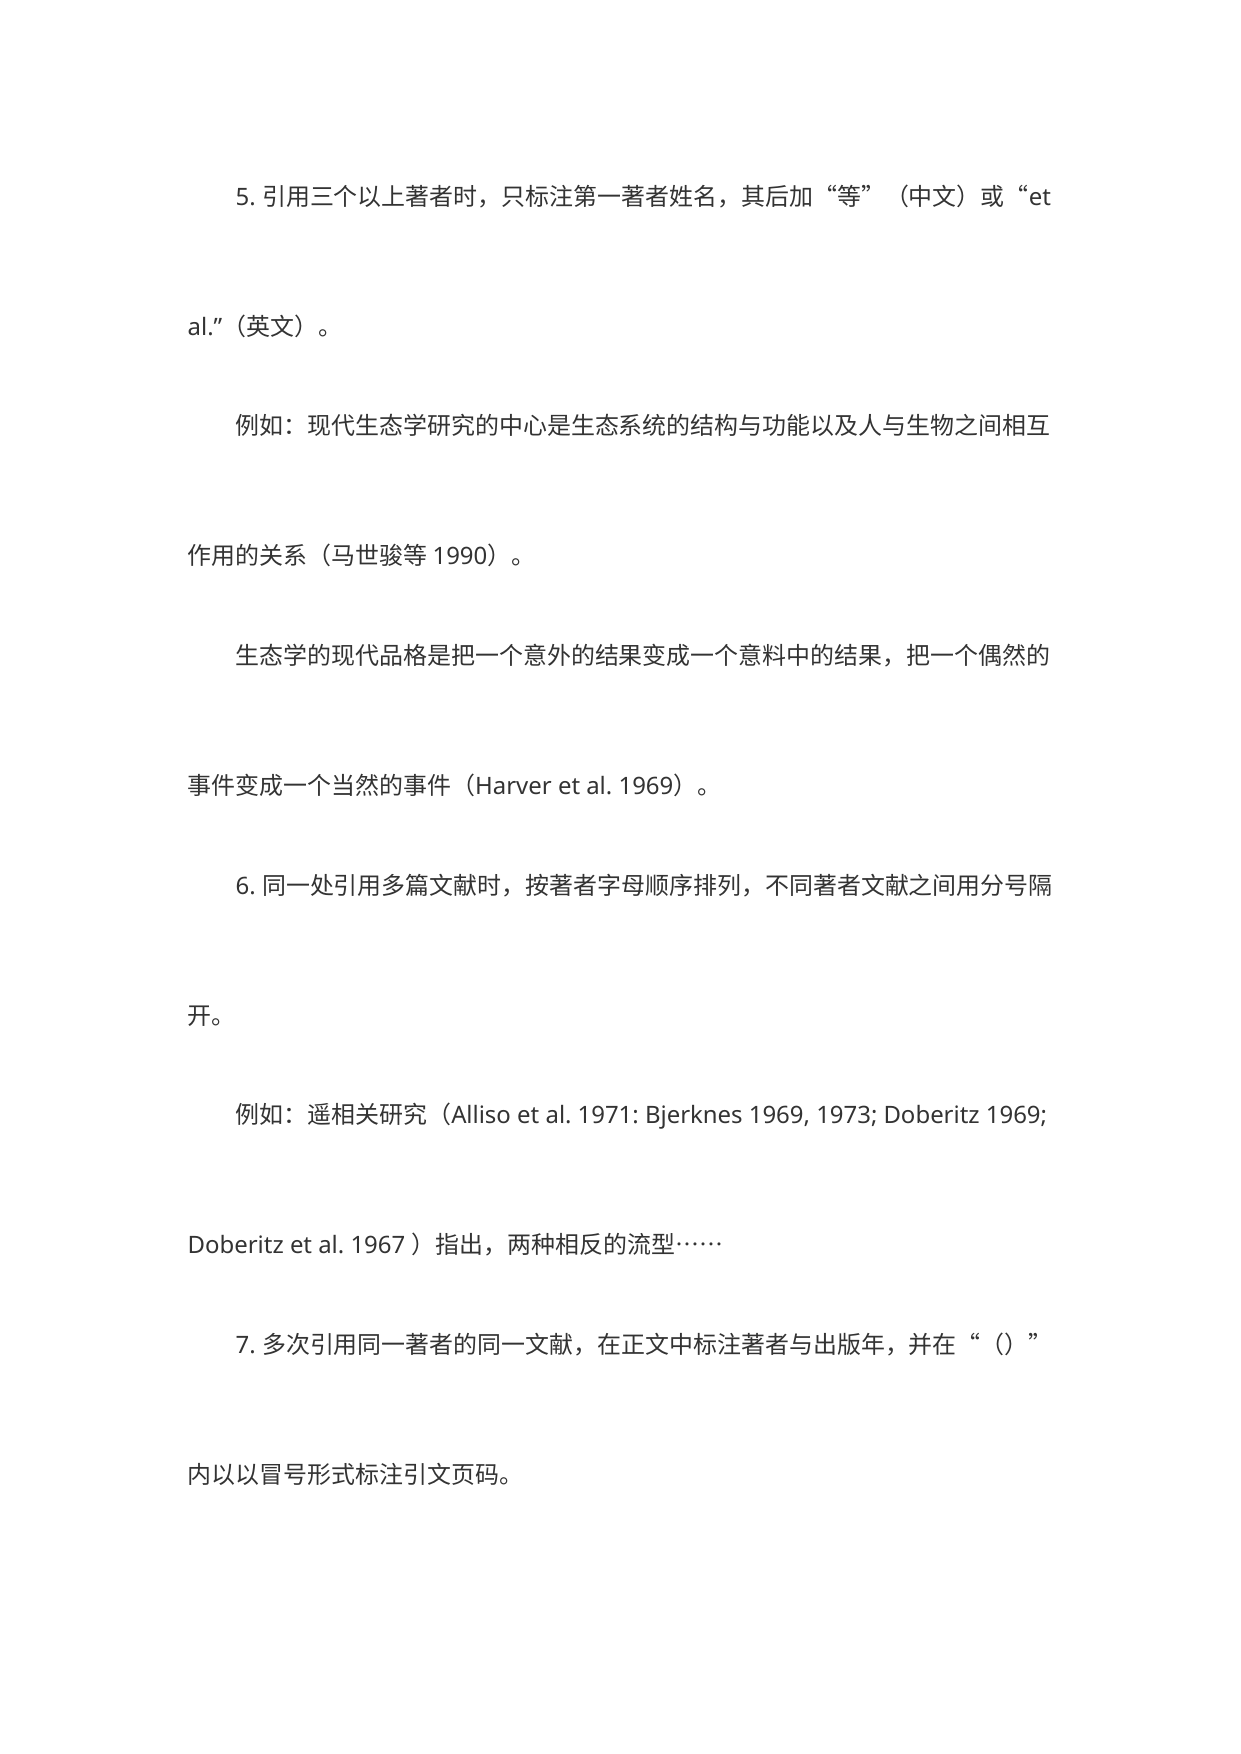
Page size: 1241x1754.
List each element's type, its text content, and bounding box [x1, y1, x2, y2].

text 7. 多次引用同一著者的同一文献，在正文中标注著者与出版年，并在“（）”内以以冒号形式标注引文页码。 [187, 1311, 1053, 1506]
text 例如：遥相关研究（Alliso et al. 1971: Bjerknes 1969, 1973; Doberitz 1969; Doberitz et al. 1967 ）指出，两种相反的流型…… [187, 1081, 1053, 1276]
text 例如：现代生态学研究的中心是生态系统的结构与功能以及人与生物之间相互作用的关系（马世骏等 1990）。 [187, 392, 1053, 587]
text 生态学的现代品格是把一个意外的结果变成一个意料中的结果，把一个偶然的事件变成一个当然的事件（Harver et al. 1969）。 [187, 622, 1053, 817]
text 5. 引用三个以上著者时，只标注第一著者姓名，其后加“等”（中文）或“et al.”（英文）。 [187, 162, 1053, 357]
text 6. 同一处引用多篇文献时，按著者字母顺序排列，不同著者文献之间用分号隔开。 [187, 851, 1053, 1046]
